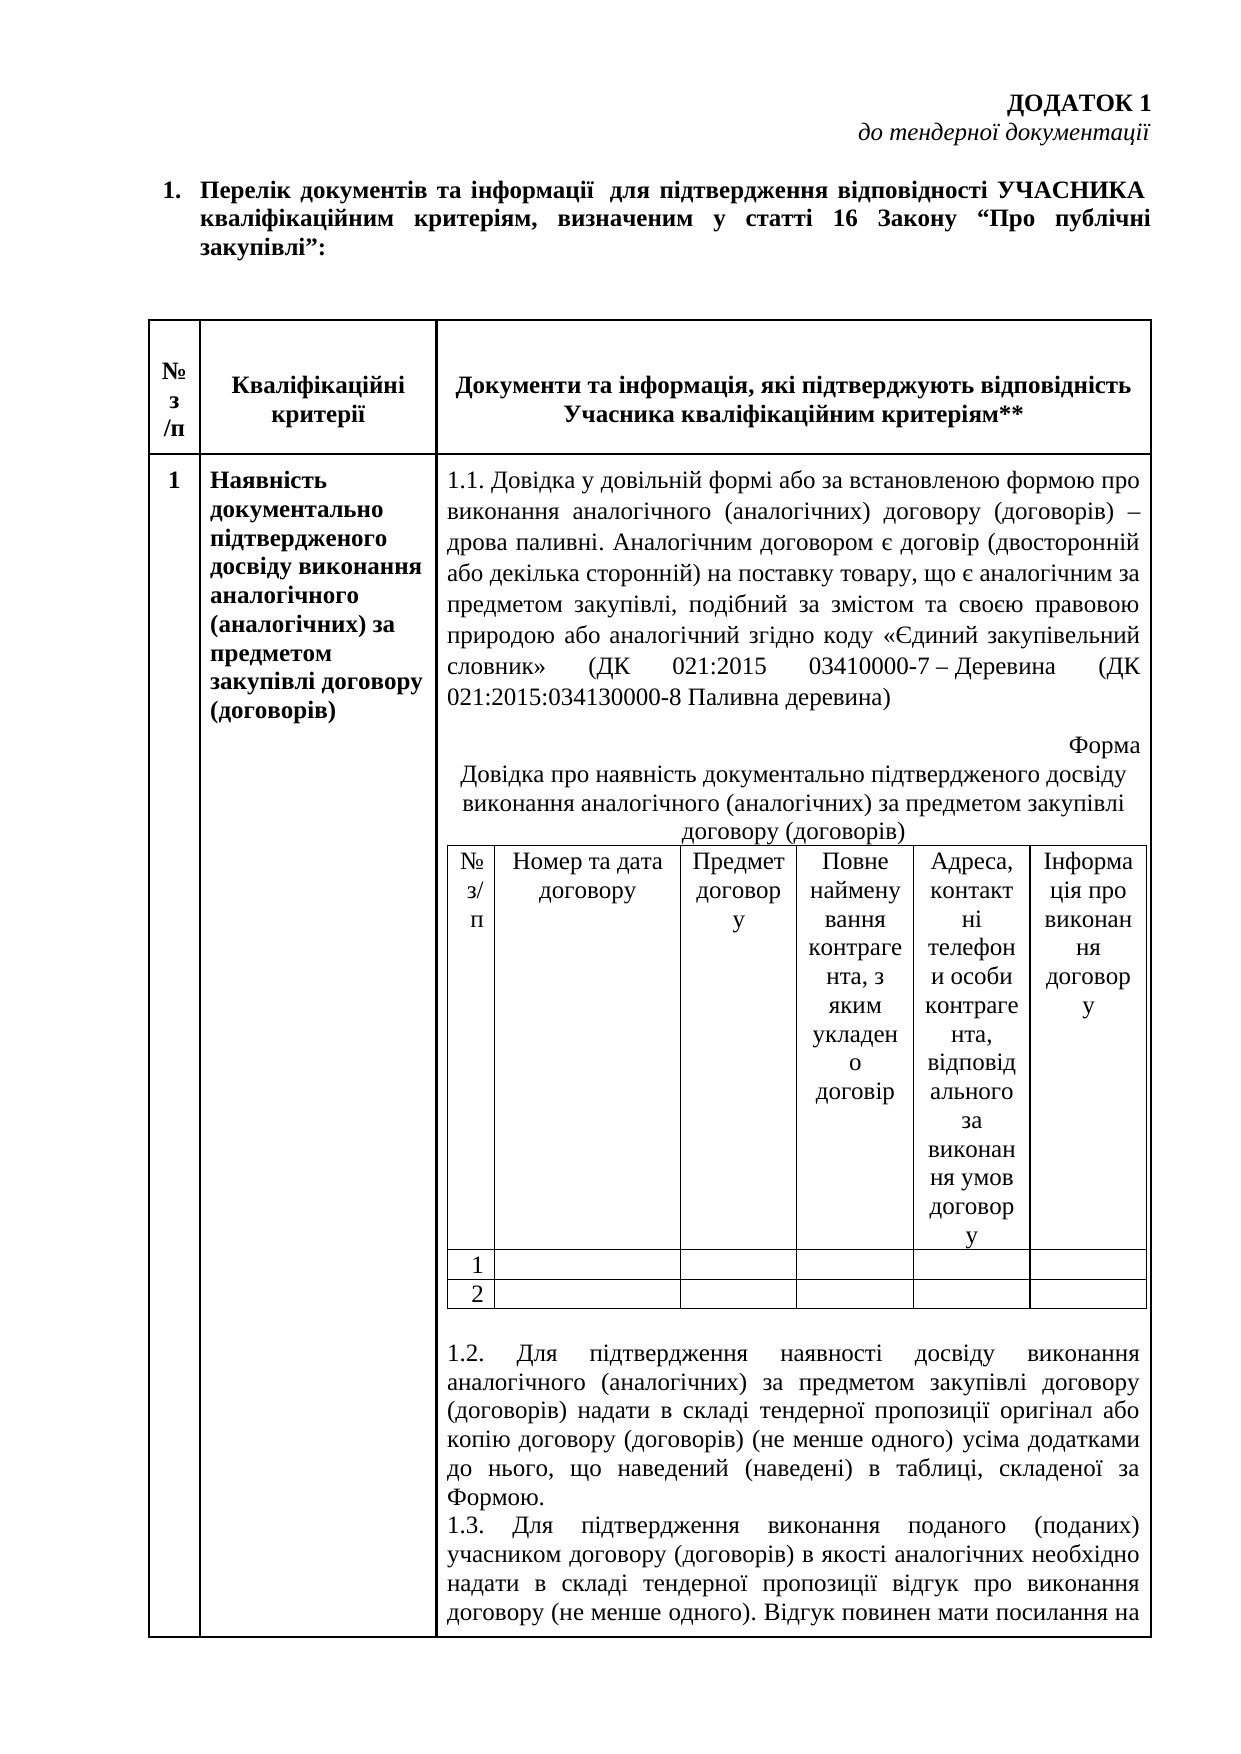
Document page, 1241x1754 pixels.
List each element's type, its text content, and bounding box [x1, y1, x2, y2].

table_header № з/п [150, 321, 199, 453]
table_header Документи та інформація, які підтверджують відповідність Учасника кваліфікаційним критеріям** [438, 321, 1150, 453]
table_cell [201, 455, 435, 1636]
table_header Кваліфікаційні критерії [201, 321, 435, 453]
text ДОДАТОК 1 [298, 88, 1152, 117]
table_cell 1 [150, 455, 199, 1636]
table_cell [438, 455, 1150, 1636]
list Перелік документів та інформації для підтвердження відповідності УЧАСНИКА кваліфікаційним критеріям, визначеним у статті 16 Закону “Про публічні закупівлі”: [162, 175, 1152, 261]
text до тендерної документації [737, 117, 1152, 146]
